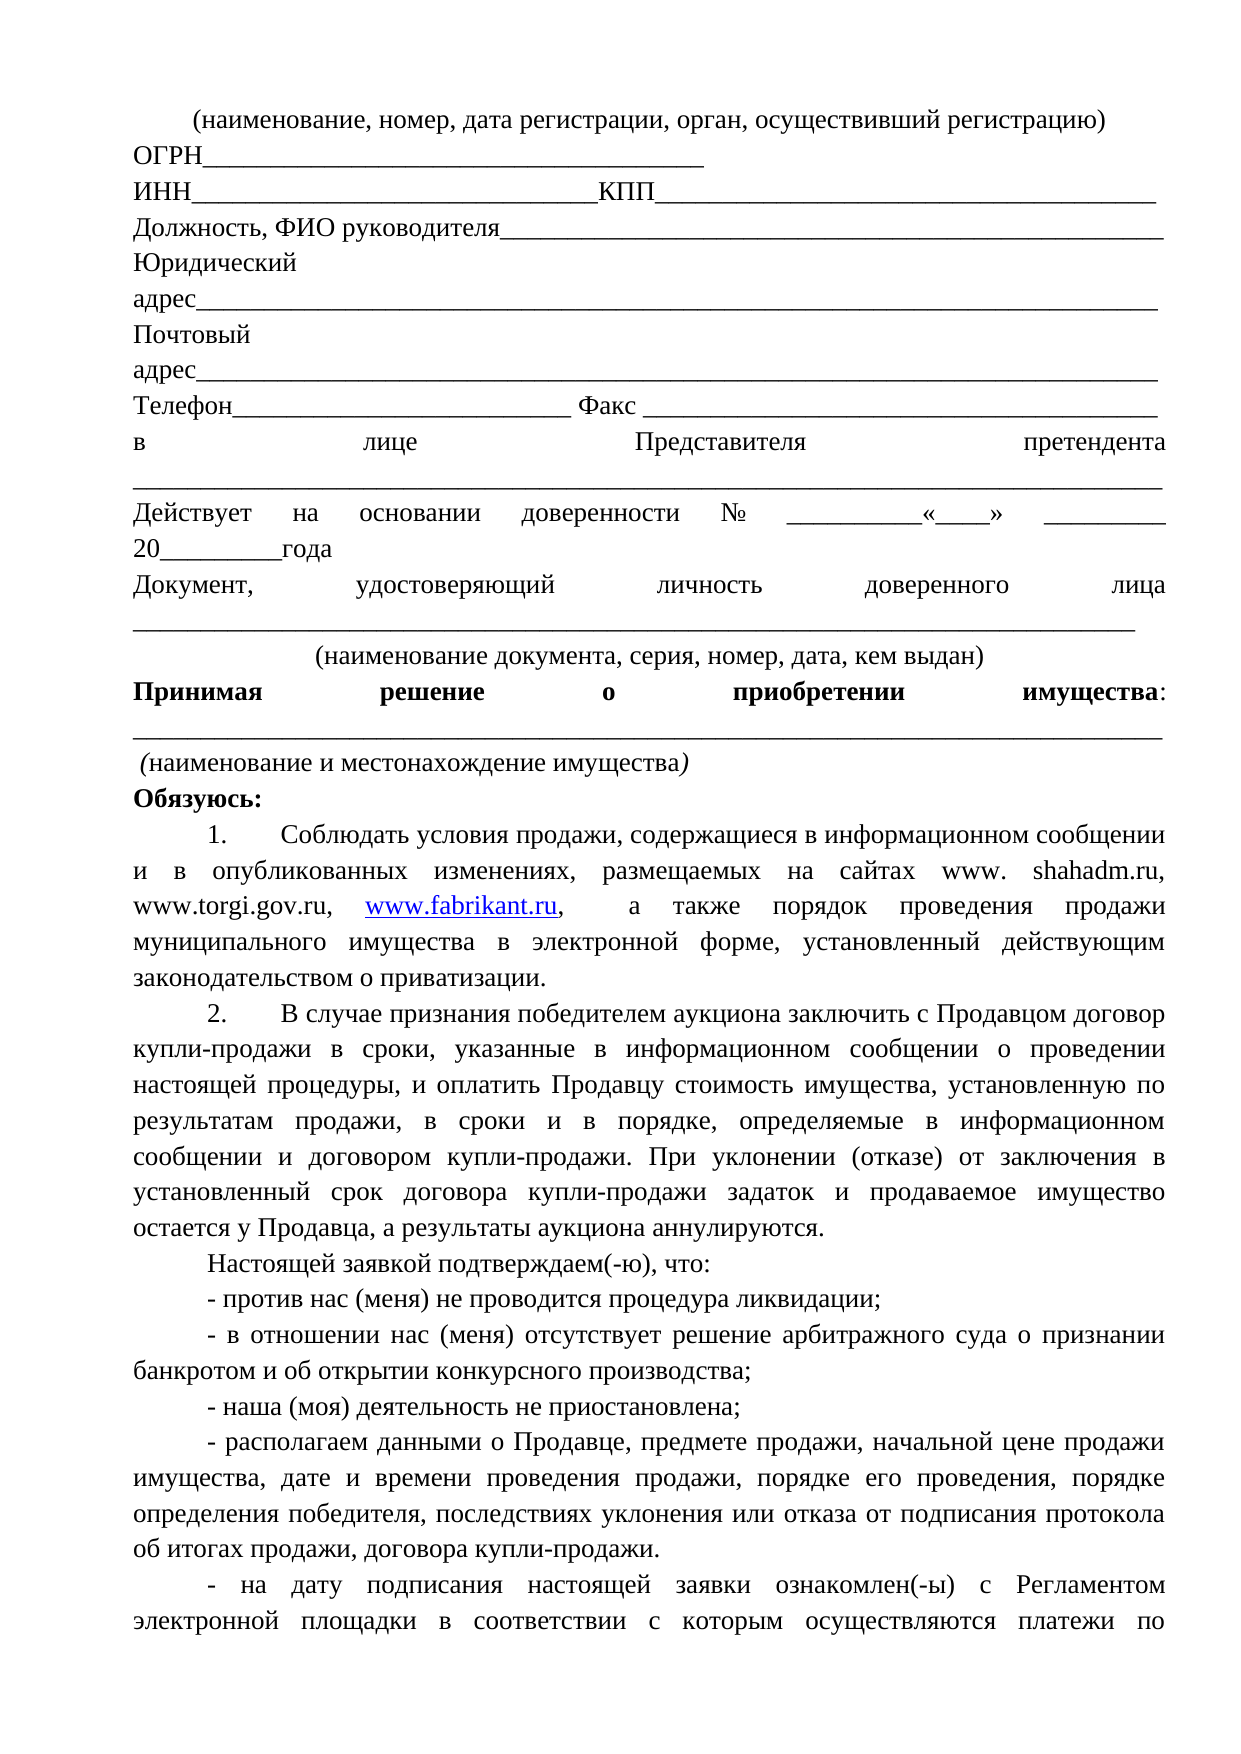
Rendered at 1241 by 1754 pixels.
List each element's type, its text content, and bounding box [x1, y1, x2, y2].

text (наименование документа, серия, номер, дата, кем выдан) [133, 639, 1167, 671]
text (наименование и местонахождение имущества) [133, 747, 1167, 778]
text Почтовый адрес_______________________________________________________________________ [133, 318, 1167, 385]
text в лице Представителя претендента ____________________________________________________________________________ [133, 425, 1167, 492]
text Настоящей заявкой подтверждаем(-ю), что: [133, 1247, 1167, 1278]
text (наименование, номер, дата регистрации, орган, осуществивший регистрацию) [133, 103, 1167, 134]
text 1. Соблюдать условия продажи, содержащиеся в информационном сообщении и в опубликованных изменениях, размещаемых на сайтах www. shahadm.ru, www.torgi.gov.ru, www.fabrikant.ru, а также порядок проведения продажи муниципального имущества в электронной форме, установленный действующим законодательством о приватизации. [133, 818, 1167, 992]
text Документ, удостоверяющий личность доверенного лица __________________________________________________________________________ [133, 568, 1167, 635]
text Юридический адрес_______________________________________________________________________ [133, 246, 1167, 313]
text Действует на основании доверенности № __________«____» _________ 20_________года [133, 496, 1167, 563]
text Должность, ФИО руководителя_________________________________________________ [133, 211, 1167, 242]
text Принимая решение о приобретении имущества: ____________________________________________________________________________ [133, 675, 1167, 742]
text - располагаем данными о Продавце, предмете продажи, начальной цене продажи имущества, дате и времени проведения продажи, порядке его проведения, порядке определения победителя, последствиях уклонения или отказа от подписания протокола об итогах продажи, договора купли-продажи. [133, 1425, 1167, 1564]
text ОГРН_____________________________________ ИНН______________________________КПП_____________________________________ [133, 139, 1167, 206]
text - в отношении нас (меня) отсутствует решение арбитражного суда о признании банкротом и об открытии конкурсного производства; [133, 1318, 1167, 1385]
text 2. В случае признания победителем аукциона заключить с Продавцом договор купли-продажи в сроки, указанные в информационном сообщении о проведении настоящей процедуры, и оплатить Продавцу стоимость имущества, установленную по результатам продажи, в сроки и в порядке, определяемые в информационном сообщении и договором купли-продажи. При уклонении (отказе) от заключения в установленный срок договора купли-продажи задаток и продаваемое имущество остается у Продавца, а результаты аукциона аннулируются. [133, 997, 1167, 1242]
text Обязуюсь: [133, 782, 1167, 813]
text - против нас (меня) не проводится процедура ликвидации; [133, 1282, 1167, 1314]
text Телефон_________________________ Факс ______________________________________ [133, 389, 1167, 420]
text - наша (моя) деятельность не приостановлена; [133, 1390, 1167, 1421]
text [133, 1568, 1167, 1635]
